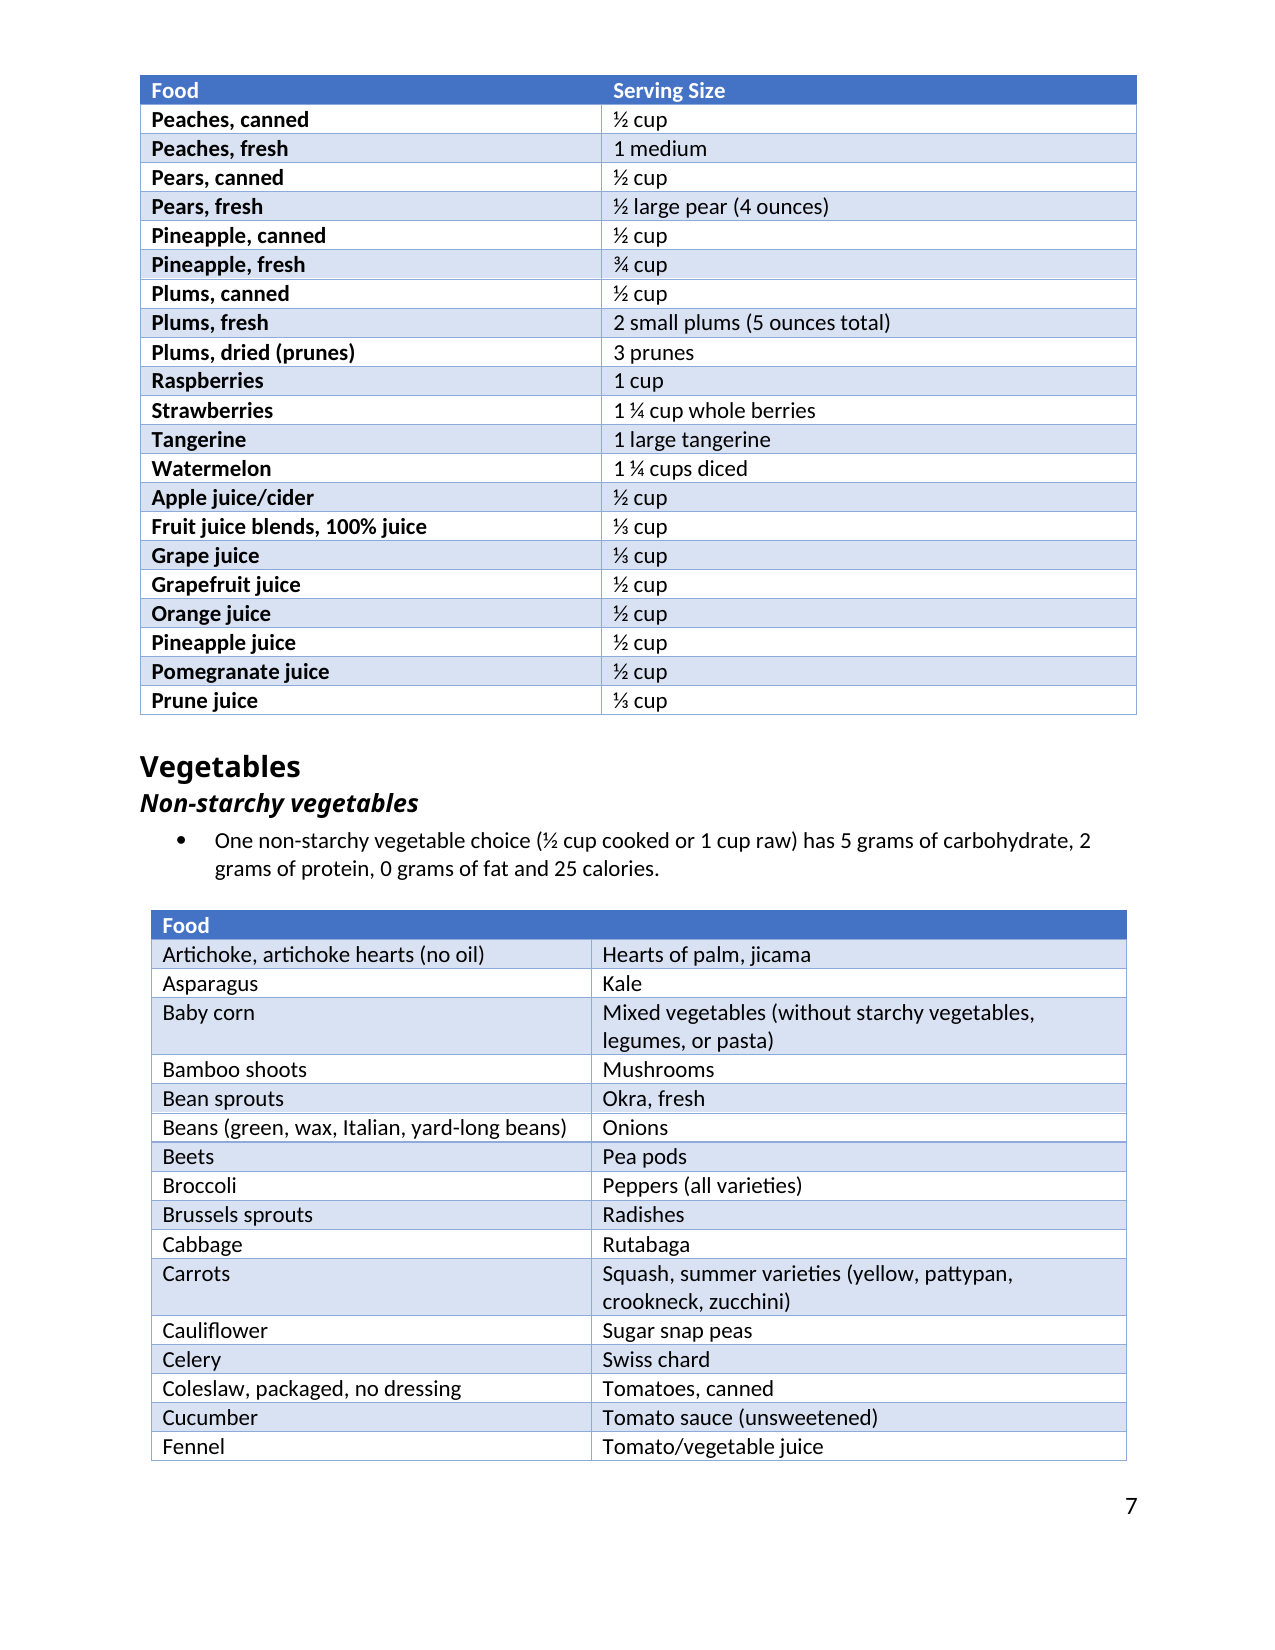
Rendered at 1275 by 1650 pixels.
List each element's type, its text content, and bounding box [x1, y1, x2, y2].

table_cell ½ cup [602, 599, 1136, 627]
list One non-starchy vegetable choice (½ cup cooked or 1 cup raw) has 5 grams of carbohydrate, 2 grams of protein, 0 grams of fat and 25 calories. [177, 826, 1137, 882]
table_cell ½ cup [602, 570, 1136, 598]
table_cell ½ cup [602, 628, 1136, 656]
table_cell Brussels sprouts [152, 1201, 591, 1229]
table_cell ½ cup [602, 163, 1136, 191]
table_cell Orange juice [141, 599, 601, 627]
table_cell Pears, fresh [141, 192, 601, 220]
table_cell ½ cup [602, 221, 1136, 249]
table_cell Pea pods [592, 1143, 1126, 1171]
table_cell Carrots [152, 1259, 591, 1315]
table_cell Fruit juice blends, 100% juice [141, 512, 601, 540]
table_cell Radishes [592, 1201, 1126, 1229]
table_cell Fennel [152, 1432, 591, 1460]
table_cell Peppers (all varieties) [592, 1172, 1126, 1199]
table_cell ½ cup [602, 483, 1136, 511]
table_cell Peaches, fresh [141, 134, 601, 162]
table_cell Swiss chard [592, 1345, 1126, 1373]
table_cell Sugar snap peas [592, 1316, 1126, 1344]
table_cell Squash, summer varieties (yellow, pattypan, crookneck, zucchini) [592, 1259, 1126, 1315]
table_cell Plums, dried (prunes) [141, 338, 601, 366]
table_cell Coleslaw, packaged, no dressing [152, 1374, 591, 1402]
table_cell Pineapple juice [141, 628, 601, 656]
table_cell Apple juice/cider [141, 483, 601, 511]
table_cell Asparagus [152, 969, 591, 997]
table_cell ½ cup [602, 280, 1136, 307]
table_cell Beans (green, wax, Italian, yard-long beans) [152, 1114, 591, 1141]
table_cell Cauliflower [152, 1316, 591, 1344]
table_header Serving Size [602, 76, 1136, 104]
table_cell Bean sprouts [152, 1084, 591, 1112]
table_cell ⅓ cup [602, 686, 1136, 714]
table_cell ¾ cup [602, 250, 1136, 278]
subtitle Vegetables [139, 746, 1137, 786]
table_cell Pears, canned [141, 163, 601, 191]
table_cell 1 medium [602, 134, 1136, 162]
table_cell 1 large tangerine [602, 425, 1136, 453]
table_cell 1 ¼ cup whole berries [602, 396, 1136, 424]
table_cell Tomato sauce (unsweetened) [592, 1403, 1126, 1431]
table_cell Pomegranate juice [141, 657, 601, 685]
table_cell 3 prunes [602, 338, 1136, 366]
subtitle Non-starchy vegetables [139, 786, 1137, 820]
table_cell ⅓ cup [602, 512, 1136, 540]
table_cell Bamboo shoots [152, 1055, 591, 1083]
table_cell ½ large pear (4 ounces) [602, 192, 1136, 220]
table_cell Prune juice [141, 686, 601, 714]
table_cell Grape juice [141, 541, 601, 569]
table_cell Pineapple, canned [141, 221, 601, 249]
table_cell Artichoke, artichoke hearts (no oil) [152, 940, 591, 968]
table_cell Peaches, canned [141, 105, 601, 133]
table_cell Mixed vegetables (without starchy vegetables, legumes, or pasta) [592, 998, 1126, 1054]
table_cell Tomato/vegetable juice [592, 1432, 1126, 1460]
table_cell Hearts of palm, jicama [592, 940, 1126, 968]
table_cell Pineapple, fresh [141, 250, 601, 278]
table_cell Plums, fresh [141, 309, 601, 337]
table_header Food [141, 76, 601, 104]
table_cell Cucumber [152, 1403, 591, 1431]
table_cell Onions [592, 1114, 1126, 1141]
table_cell Kale [592, 969, 1126, 997]
table_cell Tangerine [141, 425, 601, 453]
table_cell Mushrooms [592, 1055, 1126, 1083]
table_cell Okra, fresh [592, 1084, 1126, 1112]
table_cell 2 small plums (5 ounces total) [602, 309, 1136, 337]
table_cell ½ cup [602, 105, 1136, 133]
table_cell Beets [152, 1143, 591, 1171]
table_cell Plums, canned [141, 280, 601, 307]
table_cell Rutabaga [592, 1230, 1126, 1258]
table_cell 1 ¼ cups diced [602, 454, 1136, 482]
table_cell Celery [152, 1345, 591, 1373]
table_cell Watermelon [141, 454, 601, 482]
table_cell Broccoli [152, 1172, 591, 1199]
table_cell Raspberries [141, 367, 601, 395]
table_cell Cabbage [152, 1230, 591, 1258]
table_cell ½ cup [602, 657, 1136, 685]
table_cell ⅓ cup [602, 541, 1136, 569]
table_cell 1 cup [602, 367, 1136, 395]
table_cell Strawberries [141, 396, 601, 424]
table_cell Baby corn [152, 998, 591, 1054]
table_cell Grapefruit juice [141, 570, 601, 598]
table_header [592, 911, 1126, 939]
table_header Food [152, 911, 591, 939]
table_cell Tomatoes, canned [592, 1374, 1126, 1402]
